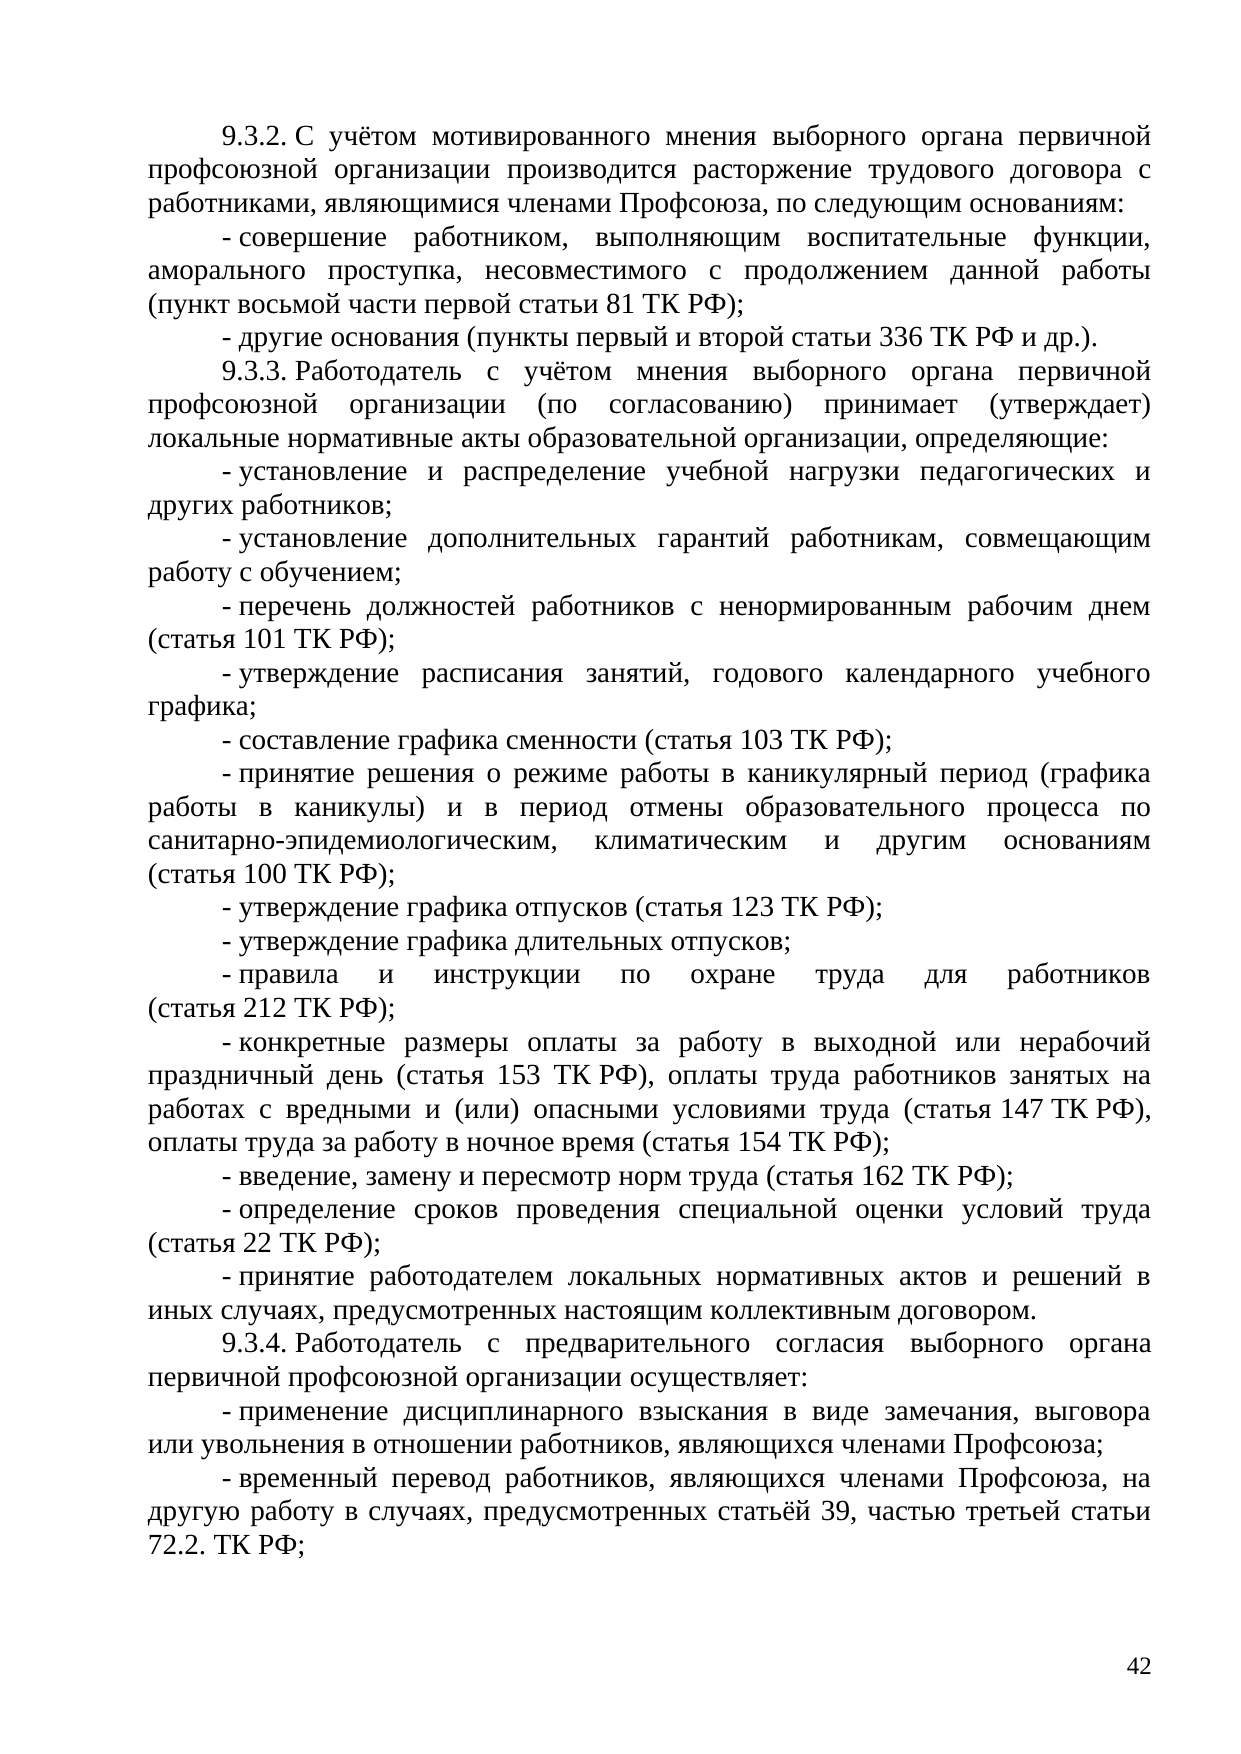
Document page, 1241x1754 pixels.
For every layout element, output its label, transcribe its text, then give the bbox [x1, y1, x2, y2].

text - временный перевод работников, являющихся членами Профсоюза, на другую работу в случаях, предусмотренных статьёй 39, частью третьей статьи 72.2. ТК РФ; [148, 1460, 1152, 1560]
text - совершение работником, выполняющим воспитательные функции, аморального проступка, несовместимого с продолжением данной работы (пункт восьмой части первой статьи 81 ТК РФ); [148, 219, 1152, 319]
text 9.3.3. Работодатель с учётом мнения выборного органа первичной профсоюзной организации (по согласованию) принимает (утверждает) локальные нормативные акты образовательной организации, определяющие: [148, 353, 1152, 453]
text - утверждение расписания занятий, годового календарного учебного графика; [148, 655, 1152, 722]
text - принятие работодателем локальных нормативных актов и решений в иных случаях, предусмотренных настоящим коллективным договором. [148, 1258, 1152, 1326]
text 9.3.2. С учётом мотивированного мнения выборного органа первичной профсоюзной организации производится расторжение трудового договора с работниками, являющимися членами Профсоюза, по следующим основаниям: [148, 118, 1152, 219]
text - конкретные размеры оплаты за работу в выходной или нерабочий праздничный день (статья 153 ТК РФ), оплаты труда работников занятых на работах с вредными и (или) опасными условиями труда (статья 147 ТК РФ), оплаты труда за работу в ночное время (статья 154 ТК РФ); [148, 1024, 1152, 1158]
text - определение сроков проведения специальной оценки условий труда (статья 22 ТК РФ); [148, 1191, 1152, 1258]
text - утверждение графика отпусков (статья 123 ТК РФ); [148, 889, 1152, 923]
text 9.3.4. Работодатель с предварительного согласия выборного органа первичной профсоюзной организации осуществляет: [148, 1326, 1152, 1393]
text - перечень должностей работников с ненормированным рабочим днем (статья 101 ТК РФ); [148, 588, 1152, 655]
text - установление дополнительных гарантий работникам, совмещающим работу с обучением; [148, 521, 1152, 588]
text - введение, замену и пересмотр норм труда (статья 162 ТК РФ); [148, 1158, 1152, 1191]
text - утверждение графика длительных отпусков; [148, 923, 1152, 957]
text - составление графика сменности (статья 103 ТК РФ); [148, 722, 1152, 755]
text - правила и инструкции по охране труда для работников (статья 212 ТК РФ); [148, 957, 1152, 1024]
text - другие основания (пункты первый и второй статьи 336 ТК РФ и др.). [148, 319, 1152, 353]
text - установление и распределение учебной нагрузки педагогических и других работников; [148, 453, 1152, 521]
text - принятие решения о режиме работы в каникулярный период (графика работы в каникулы) и в период отмены образовательного процесса по санитарно-эпидемиологическим, климатическим и другим основаниям (статья 100 ТК РФ); [148, 755, 1152, 889]
text - применение дисциплинарного взыскания в виде замечания, выговора или увольнения в отношении работников, являющихся членами Профсоюза; [148, 1393, 1152, 1460]
